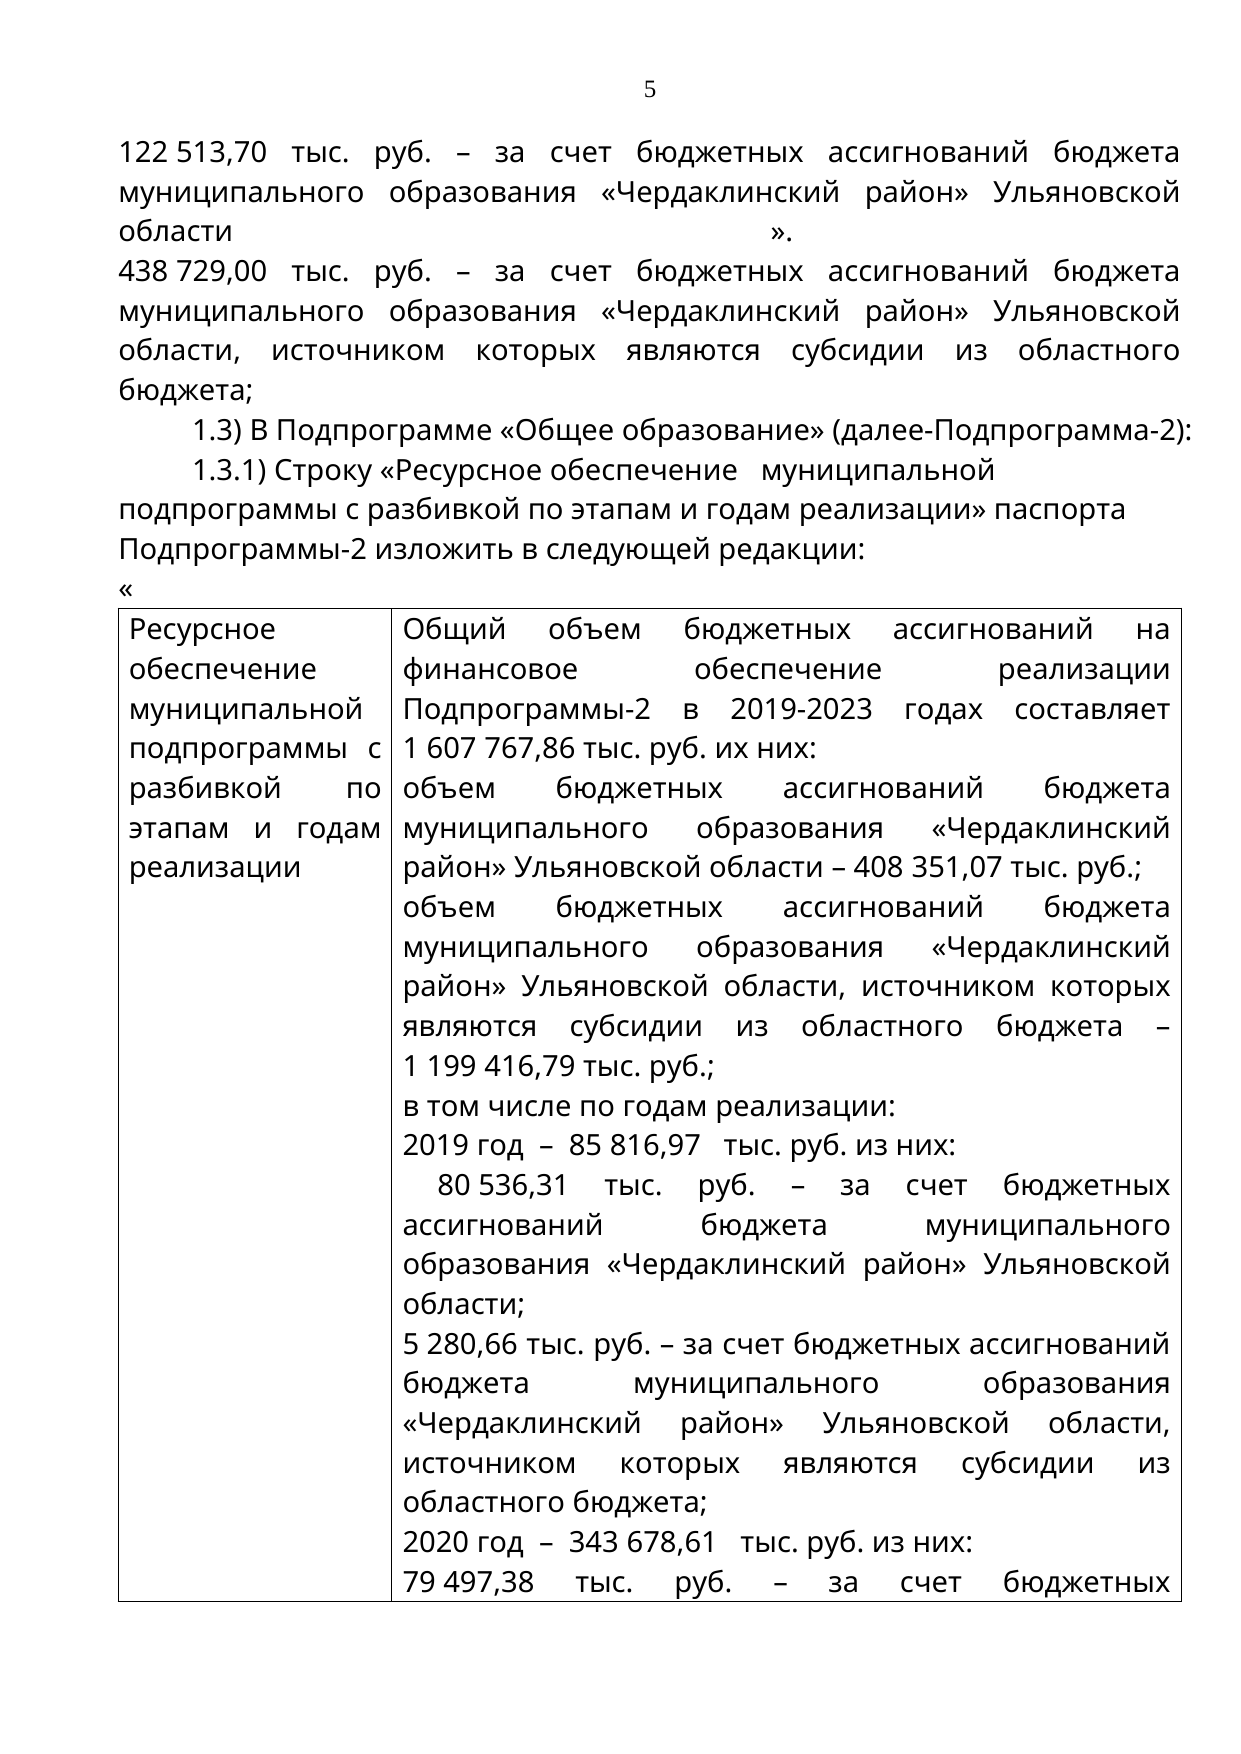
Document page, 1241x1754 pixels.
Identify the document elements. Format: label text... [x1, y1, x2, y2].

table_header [392, 609, 1181, 1601]
text 1.3.1) Строку «Ресурсное обеспечение муниципальной подпрограммы с разбивкой по этапам и годам реализации» паспорта Подпрограммы-2 изложить в следующей редакции: [118, 449, 1211, 568]
text 1.3) В Подпрограмме «Общее образование» (далее-Подпрограмма-2): [118, 409, 1211, 449]
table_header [119, 609, 391, 1601]
text « [118, 568, 1211, 607]
text 438 729,00 тыс. руб. – за счет бюджетных ассигнований бюджета муниципального образования «Чердаклинский район» Ульяновской области, источником которых являются субсидии из областного бюджета; [118, 250, 1181, 409]
text 122 513,70 тыс. руб. – за счет бюджетных ассигнований бюджета муниципального образования «Чердаклинский район» Ульяновской области ». [118, 131, 1181, 250]
